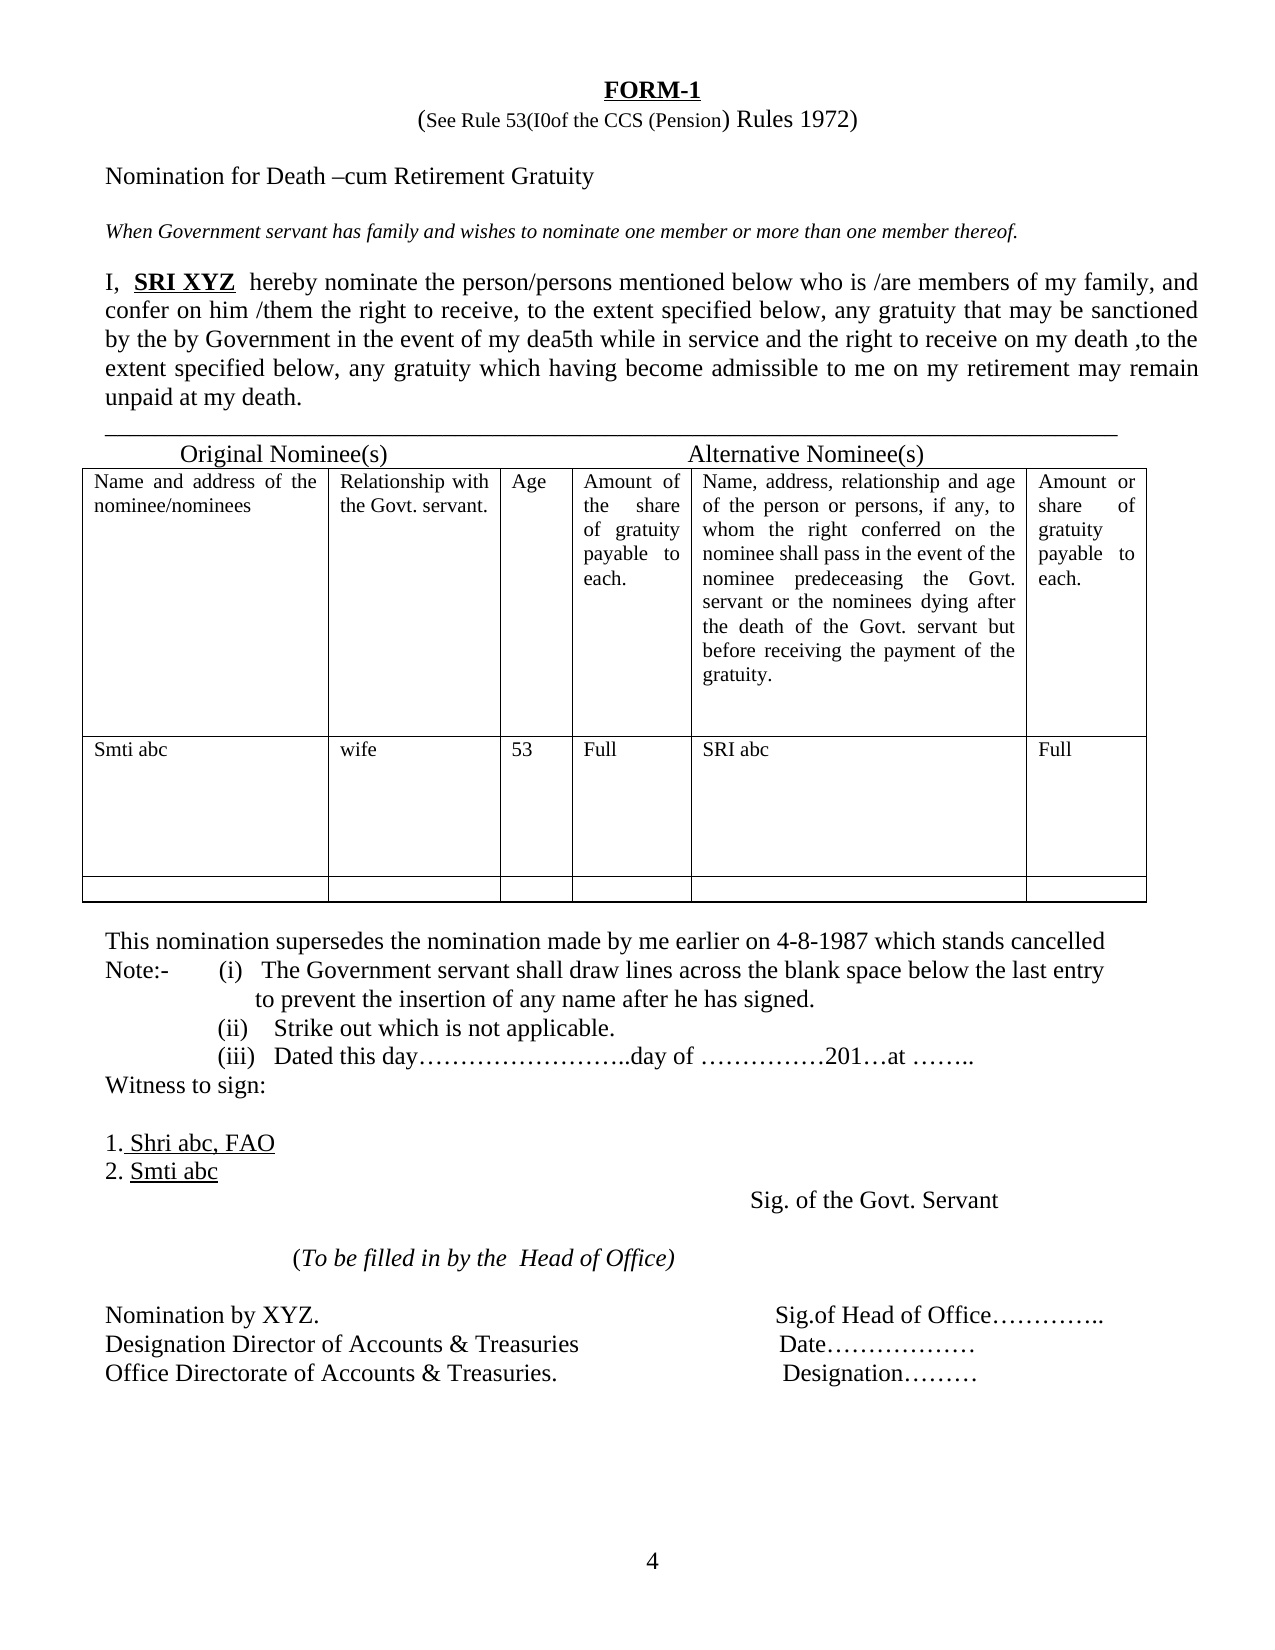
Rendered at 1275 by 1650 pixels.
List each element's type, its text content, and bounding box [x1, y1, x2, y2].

table_header Age [501, 469, 572, 736]
text Witness to sign: [105, 1070, 1200, 1099]
table_header Amount of the share of gratuity payable to each. [573, 469, 691, 736]
list Strike out which is not applicable. [217, 1013, 1200, 1041]
table_cell 53 [501, 737, 572, 876]
text Nomination for Death –cum Retirement Gratuity [105, 161, 1200, 190]
text (iii) Dated this day……………………..day of ……………201…at …….. [217, 1041, 1200, 1070]
text Note:- (i) The Government servant shall draw lines across the blank space below the last entry [105, 955, 1200, 984]
text _________________________________________________________________________________ [105, 411, 1200, 439]
text (See Rule 53(I0of the CCS (Pension) Rules 1972) [105, 104, 1200, 132]
table_header Name and address of the nominee/nominees [83, 469, 328, 736]
text Office Directorate of Accounts & Treasuries. Designation……… [105, 1358, 1200, 1386]
table_header Name, address, relationship and age of the person or persons, if any, to whom the right conferred on the nominee shall pass in the event of the nominee predeceasing the Govt. servant or the nominees dying after the death of the Govt. servant but before receiving the payment of the gratuity. [692, 469, 1026, 736]
table_cell [692, 877, 1026, 901]
text 1. Shri abc, FAO [105, 1128, 1200, 1156]
table_cell Smti abc [83, 737, 328, 876]
text I, SRI XYZ hereby nominate the person/persons mentioned below who is /are members of my family, and confer on him /them the right to receive, to the extent specified below, any gratuity that may be sanctioned by the by Government in the event of my dea5th while in service and the right to receive on my death ,to the extent specified below, any gratuity which having become admissible to me on my retirement may remain unpaid at my death. [105, 267, 1200, 411]
text (To be filled in by the Head of Office) [105, 1243, 1200, 1271]
table_cell wife [329, 737, 500, 876]
table_cell [83, 877, 328, 901]
table_header Relationship with the Govt. servant. [329, 469, 500, 736]
text Designation Director of Accounts & Treasuries Date……………… [105, 1329, 1200, 1358]
table_cell Full [573, 737, 691, 876]
table_cell [329, 877, 500, 901]
text Original Nominee(s) Alternative Nominee(s) [105, 439, 1200, 468]
table_header Amount or share of gratuity payable to each. [1027, 469, 1146, 736]
text This nomination supersedes the nomination made by me earlier on 4-8-1987 which stands cancelled [105, 926, 1200, 955]
table_cell SRI abc [692, 737, 1026, 876]
text 2. Smti abc [105, 1156, 1200, 1185]
text Nomination by XYZ. Sig.of Head of Office………….. [105, 1300, 1200, 1329]
table_cell [573, 877, 691, 901]
text Sig. of the Govt. Servant [105, 1185, 1200, 1214]
text to prevent the insertion of any name after he has signed. [105, 984, 1200, 1013]
table_cell [1027, 877, 1146, 901]
table_cell Full [1027, 737, 1146, 876]
table_cell [501, 877, 572, 901]
text FORM-1 [105, 75, 1200, 104]
text When Government servant has family and wishes to nominate one member or more than one member thereof. [105, 219, 1200, 243]
